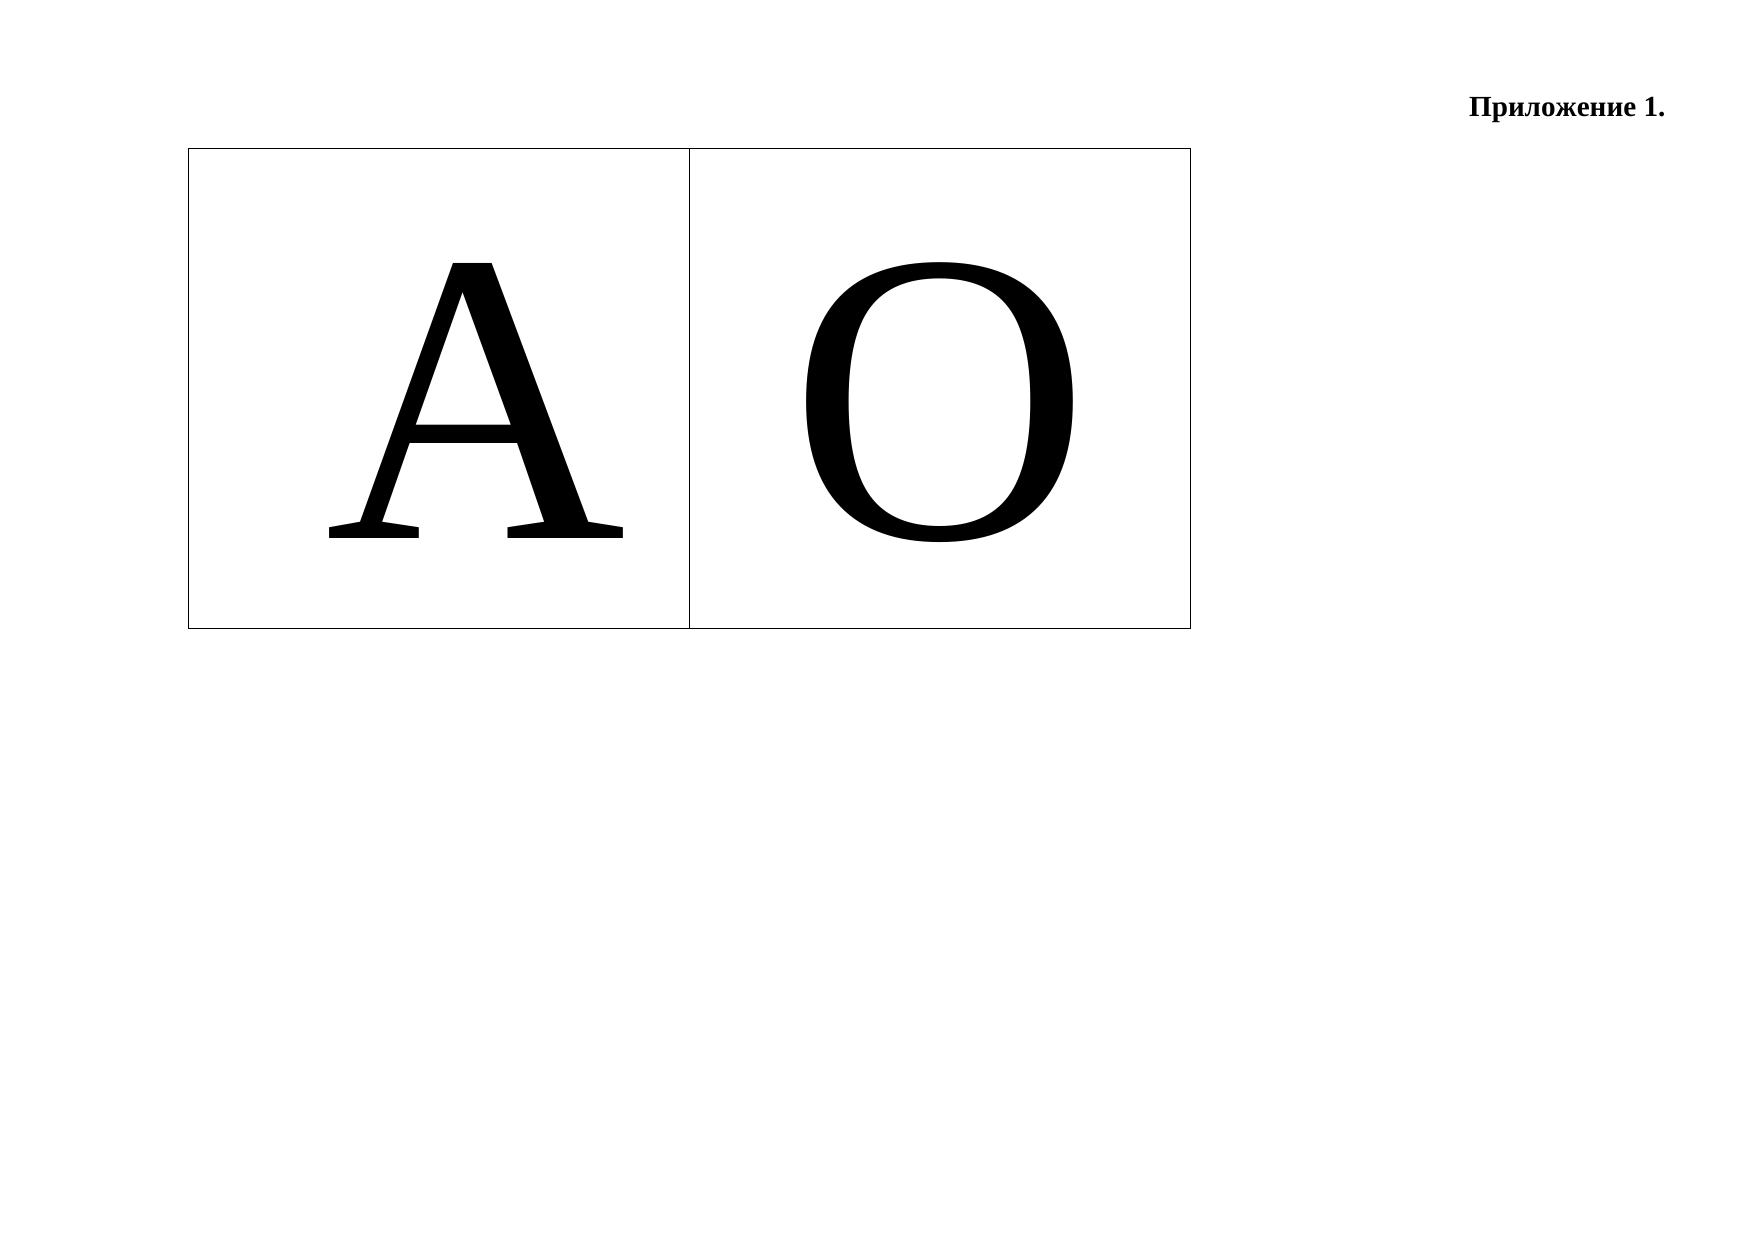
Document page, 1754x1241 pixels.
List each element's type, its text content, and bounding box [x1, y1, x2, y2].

table_header А [189, 149, 689, 628]
text Приложение 1. [89, 89, 1665, 122]
table_header О [690, 149, 1190, 628]
